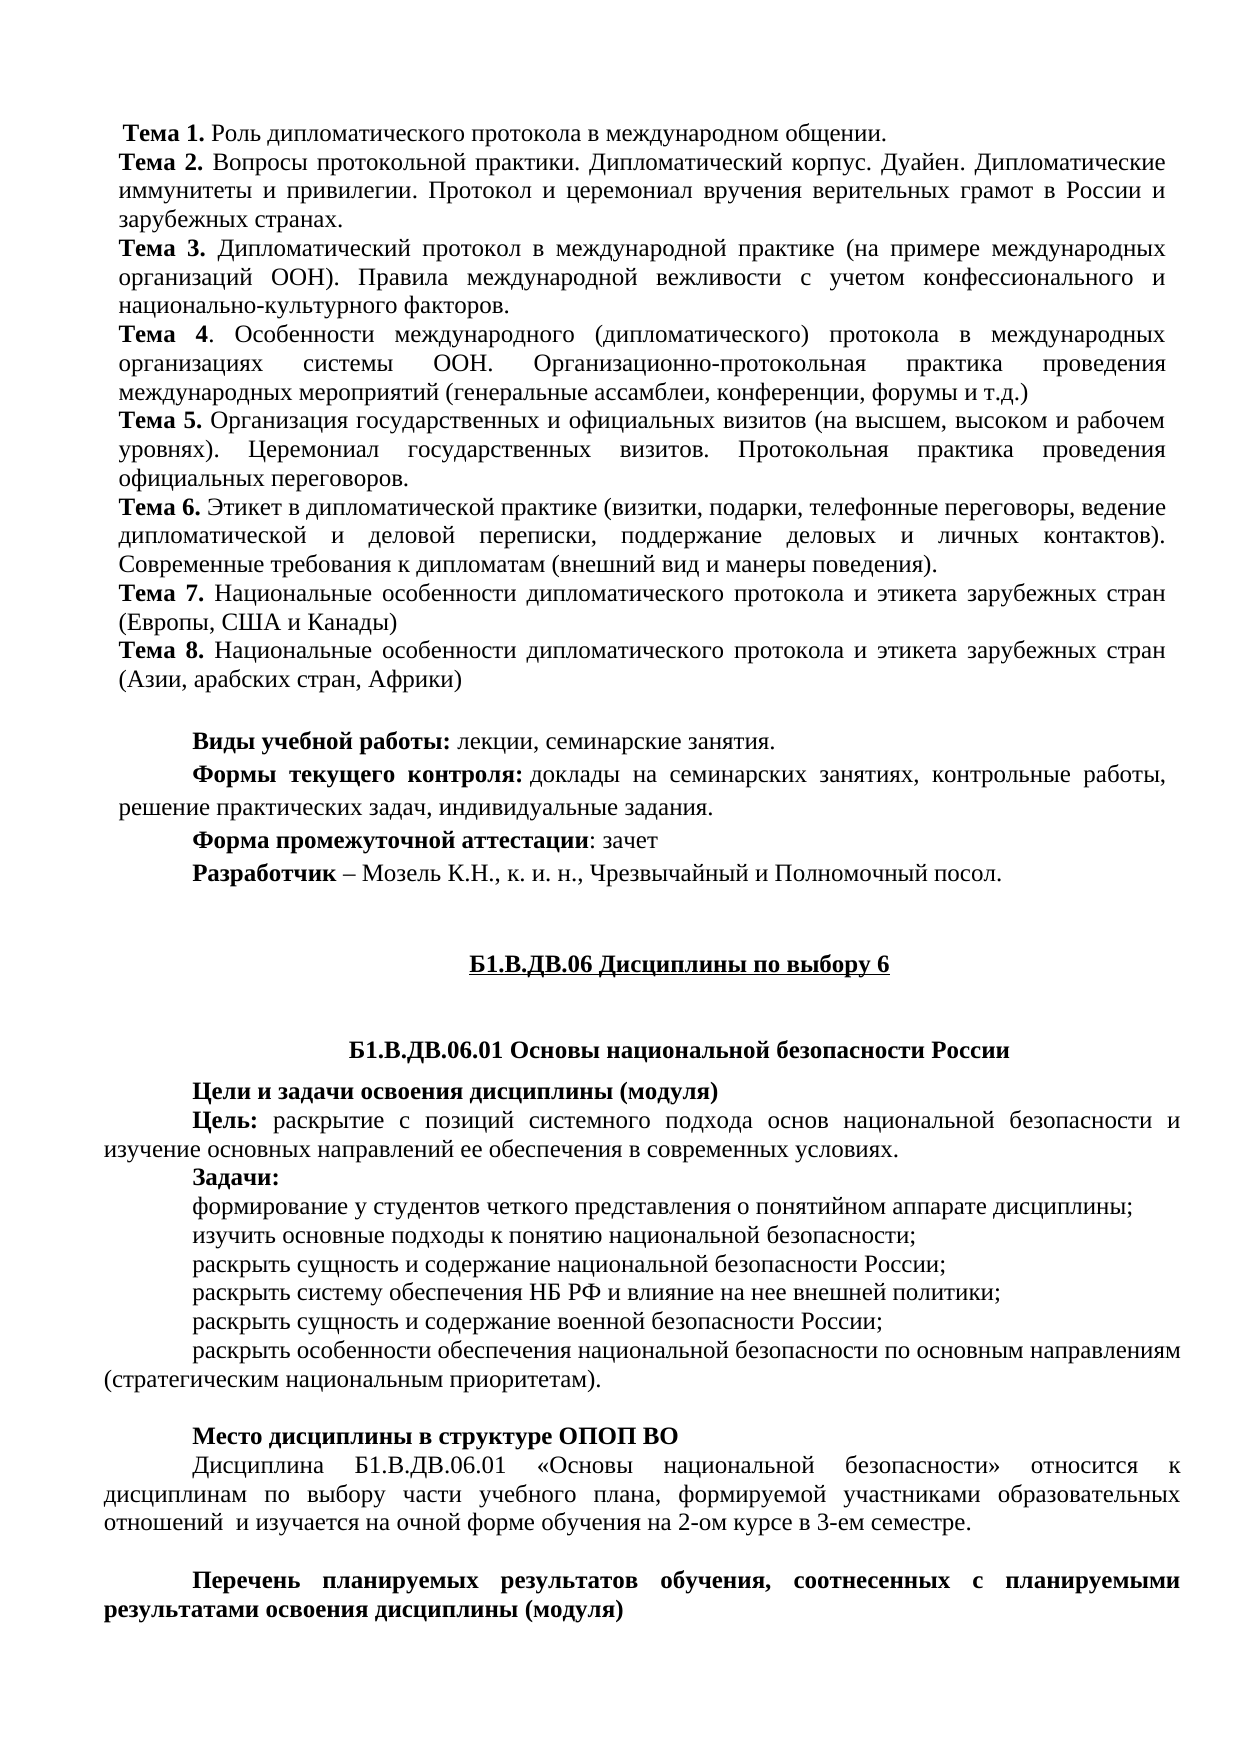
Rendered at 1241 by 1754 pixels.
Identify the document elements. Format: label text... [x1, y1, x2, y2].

text изучить основные подходы к понятию национальной безопасности; [103, 1220, 1181, 1249]
text Тема 1. Роль дипломатического протокола в международном общении. [103, 118, 1167, 147]
text Задачи: [103, 1162, 1181, 1191]
text Цели и задачи освоения дисциплины (модуля) [103, 1076, 1181, 1105]
text формирование у студентов четкого представления о понятийном аппарате дисциплины; [103, 1191, 1181, 1220]
text Б1.В.ДВ.06 Дисциплины по выбору 6 [118, 949, 1167, 977]
text раскрыть особенности обеспечения национальной безопасности по основным направлениям (стратегическим национальным приоритетам). [103, 1335, 1181, 1392]
text Тема 3. Дипломатический протокол в международной практике (на примере международных организаций ООН). Правила международной вежливости с учетом конфессионального и национально-культурного факторов. [118, 233, 1167, 319]
text Цель: раскрытие с позиций системного подхода основ национальной безопасности и изучение основных направлений ее обеспечения в современных условиях. [103, 1105, 1181, 1162]
text Форма промежуточной аттестации: зачет [118, 825, 1167, 854]
text раскрыть сущность и содержание национальной безопасности России; [103, 1249, 1181, 1277]
text Разработчик – Мозель К.Н., к. и. н., Чрезвычайный и Полномочный посол. [118, 858, 1167, 887]
text Формы текущего контроля: доклады на семинарских занятиях, контрольные работы, решение практических задач, индивидуальные задания. [118, 759, 1167, 821]
text Тема 4. Особенности международного (дипломатического) протокола в международных организациях системы ООН. Организационно-протокольная практика проведения международных мероприятий (генеральные ассамблеи, конференции, форумы и т.д.) [118, 319, 1167, 406]
text Б1.В.ДВ.06.01 Основы национальной безопасности России [103, 1035, 1181, 1064]
text Виды учебной работы: лекции, семинарские занятия. [118, 726, 1167, 755]
text Место дисциплины в структуре ОПОП ВО [103, 1421, 1181, 1450]
text Тема 6. Этикет в дипломатической практике (визитки, подарки, телефонные переговоры, ведение дипломатической и деловой переписки, поддержание деловых и личных контактов). Современные требования к дипломатам (внешний вид и манеры поведения). [118, 492, 1167, 578]
text Тема 7. Национальные особенности дипломатического протокола и этикета зарубежных стран (Европы, США и Канады) [118, 578, 1167, 636]
text раскрыть сущность и содержание военной безопасности России; [103, 1306, 1181, 1335]
text Перечень планируемых результатов обучения, соотнесенных с планируемыми результатами освоения дисциплины (модуля) [103, 1565, 1181, 1622]
text раскрыть систему обеспечения НБ РФ и влияние на нее внешней политики; [103, 1277, 1181, 1306]
text Тема 2. Вопросы протокольной практики. Дипломатический корпус. Дуайен. Дипломатические иммунитеты и привилегии. Протокол и церемониал вручения верительных грамот в России и зарубежных странах. [118, 147, 1167, 233]
text Тема 8. Национальные особенности дипломатического протокола и этикета зарубежных стран (Азии, арабских стран, Африки) [118, 636, 1167, 693]
text Тема 5. Организация государственных и официальных визитов (на высшем, высоком и рабочем уровнях). Церемониал государственных визитов. Протокольная практика проведения официальных переговоров. [118, 406, 1167, 492]
text Дисциплина Б1.В.ДВ.06.01 «Основы национальной безопасности» относится к дисциплинам по выбору части учебного плана, формируемой участниками образовательных отношений и изучается на очной форме обучения на 2-ом курсе в 3-ем семестре. [103, 1450, 1181, 1536]
